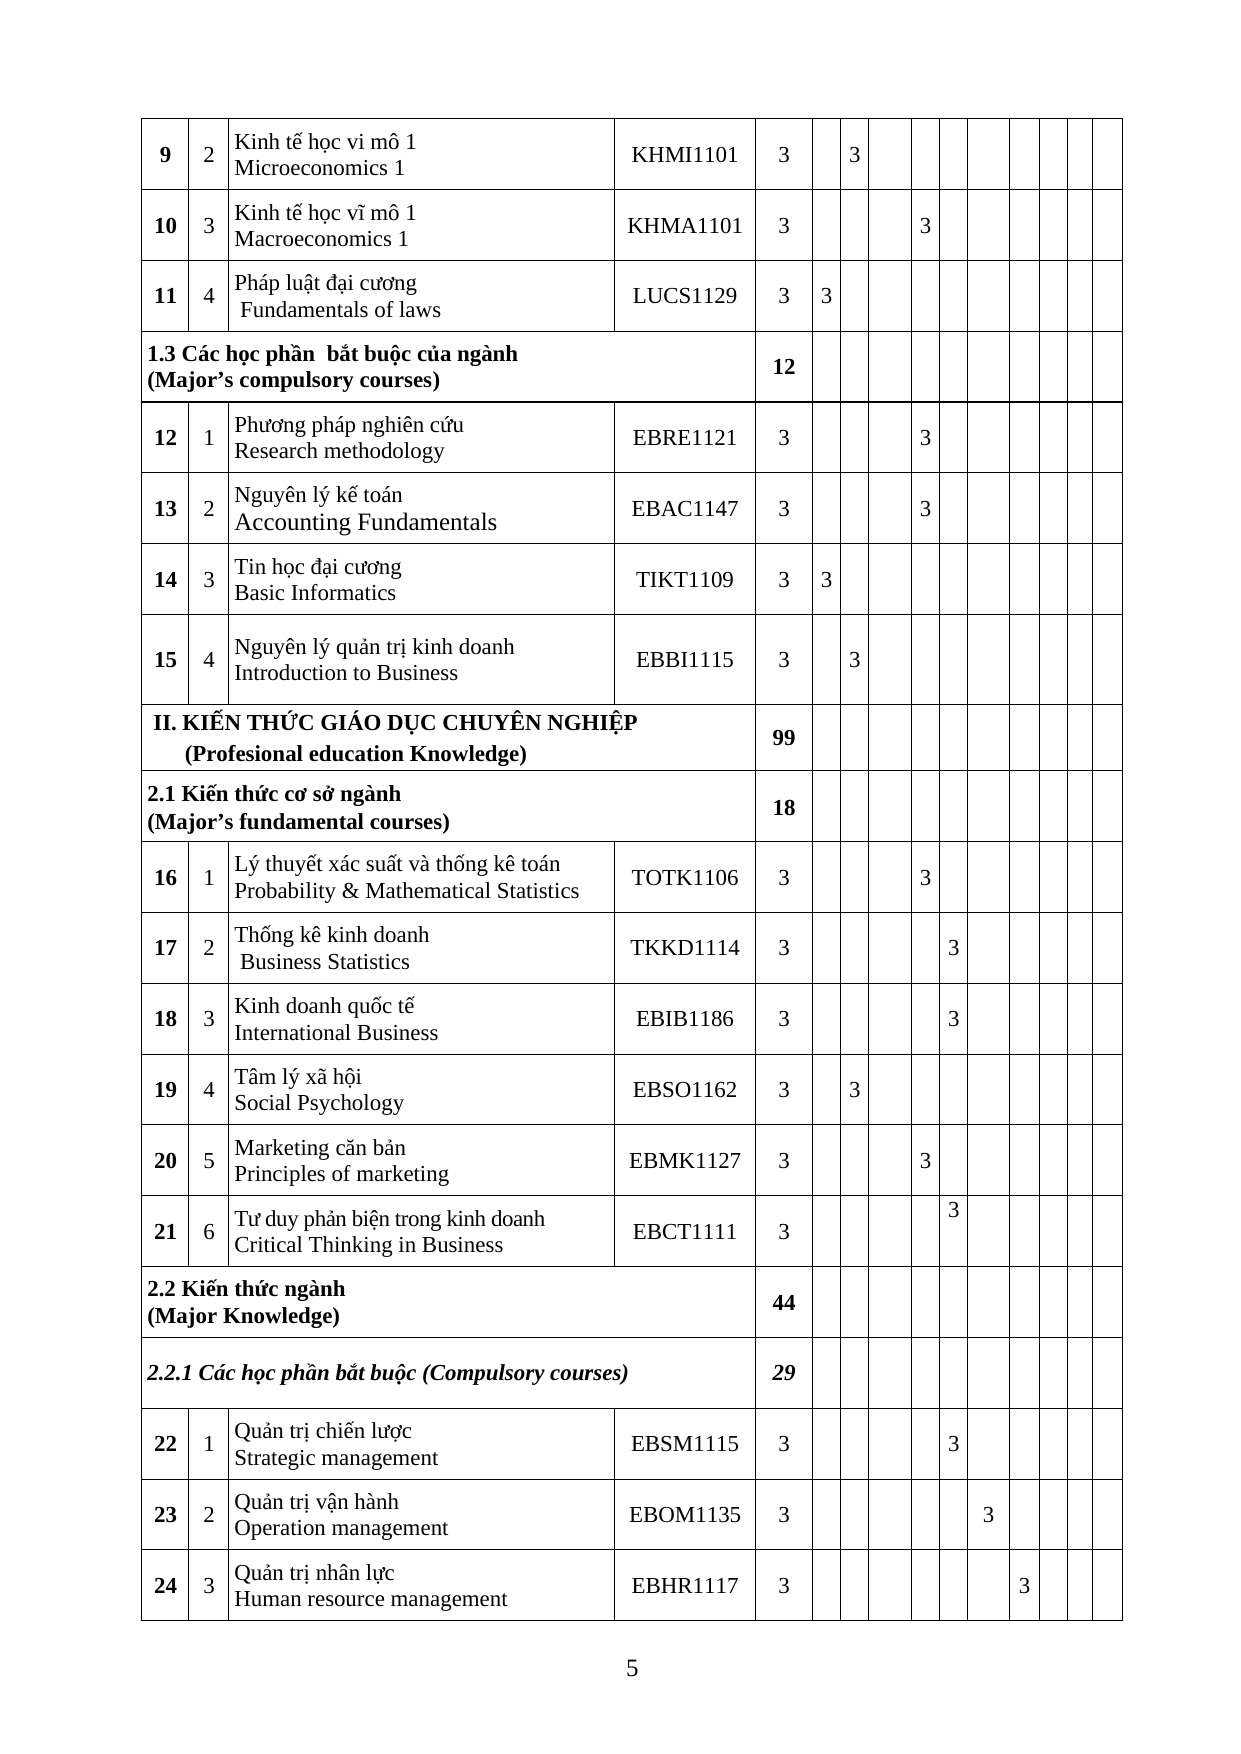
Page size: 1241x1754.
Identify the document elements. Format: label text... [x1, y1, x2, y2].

table_cell [813, 403, 840, 472]
table_cell [912, 1480, 939, 1549]
table_cell 1.3 Các học phần bắt buộc của ngành (Major’s compulsory courses) [142, 332, 755, 401]
table_cell [869, 913, 911, 983]
table_cell [1093, 1196, 1122, 1266]
table_cell [940, 544, 967, 614]
table_cell [841, 1338, 868, 1408]
table_cell [869, 332, 911, 401]
table_cell [912, 1196, 939, 1266]
table_cell [968, 615, 1009, 704]
table_cell [1040, 332, 1067, 401]
table_cell 3 [912, 842, 939, 912]
table_cell [1010, 984, 1039, 1053]
table_cell 99 [756, 705, 812, 770]
table_cell [940, 1125, 967, 1195]
table_cell [869, 1055, 911, 1124]
table_cell [1068, 190, 1092, 260]
table_cell [869, 984, 911, 1053]
table_cell EBHR1117 [615, 1550, 755, 1620]
table_cell II. KIẾN THỨC GIÁO DỤC CHUYÊN NGHIỆP (Profesional education Knowledge) [142, 705, 755, 770]
table_cell 3 [756, 615, 812, 704]
table_cell [1093, 615, 1122, 704]
table_cell 3 [912, 403, 939, 472]
table_cell 2 [189, 913, 228, 983]
table_cell [813, 1409, 840, 1478]
table_cell 3 [912, 190, 939, 260]
table_cell 4 [189, 261, 228, 331]
table_cell [869, 403, 911, 472]
table_cell 29 [756, 1338, 812, 1408]
table_cell [912, 913, 939, 983]
table_cell [841, 1196, 868, 1266]
table_cell [841, 1550, 868, 1620]
table_cell [940, 842, 967, 912]
table_cell [968, 190, 1009, 260]
table_cell [968, 332, 1009, 401]
table_cell Tin học đại cương Basic Informatics [229, 544, 614, 614]
table_cell [1068, 1267, 1092, 1337]
table_cell [968, 1409, 1009, 1478]
table_cell [940, 1480, 967, 1549]
table_cell [1093, 544, 1122, 614]
table_cell [869, 771, 911, 841]
table_cell [968, 261, 1009, 331]
table_cell [1010, 615, 1039, 704]
table_cell 3 [756, 403, 812, 472]
table_cell 3 [189, 190, 228, 260]
table_cell EBIB1186 [615, 984, 755, 1053]
table_cell 1 [189, 1409, 228, 1478]
table_cell [1068, 771, 1092, 841]
table_cell 20 [142, 1125, 188, 1195]
table_cell [869, 261, 911, 331]
table_cell [912, 1338, 939, 1408]
table_cell 3 [1010, 1550, 1039, 1620]
table_cell [813, 1196, 840, 1266]
table_cell [841, 913, 868, 983]
table_cell 10 [142, 190, 188, 260]
table_cell [813, 190, 840, 260]
table_cell [869, 1409, 911, 1478]
table_cell [940, 1338, 967, 1408]
table_cell [1040, 705, 1067, 770]
table_cell [813, 615, 840, 704]
table_cell [869, 615, 911, 704]
table_cell Nguyên lý quản trị kinh doanh Introduction to Business [229, 615, 614, 704]
table_cell [841, 403, 868, 472]
table_cell Quản trị chiến lược Strategic management [229, 1409, 614, 1478]
table_cell 3 [841, 119, 868, 189]
table_cell 2 [189, 1480, 228, 1549]
table_cell 3 [189, 1550, 228, 1620]
table_cell [968, 842, 1009, 912]
table_cell [1040, 190, 1067, 260]
table_cell [813, 473, 840, 543]
table_cell 3 [756, 842, 812, 912]
table_cell 3 [912, 1125, 939, 1195]
table_cell 3 [756, 1125, 812, 1195]
table_cell 3 [189, 984, 228, 1053]
table_cell [1093, 332, 1122, 401]
table_cell 11 [142, 261, 188, 331]
table_cell [1068, 984, 1092, 1053]
table_cell [813, 842, 840, 912]
table_cell [1010, 1125, 1039, 1195]
table_cell 3 [940, 913, 967, 983]
table_cell [1040, 984, 1067, 1053]
table_cell [1093, 913, 1122, 983]
table_cell [1068, 119, 1092, 189]
table_cell [869, 1550, 911, 1620]
table_cell [1010, 261, 1039, 331]
table_cell 17 [142, 913, 188, 983]
table_cell 3 [841, 1055, 868, 1124]
table_cell 14 [142, 544, 188, 614]
table_cell [1040, 1055, 1067, 1124]
table_cell EBCT1111 [615, 1196, 755, 1266]
table_cell [968, 544, 1009, 614]
table_cell Thống kê kinh doanh Business Statistics [229, 913, 614, 983]
table_cell [813, 332, 840, 401]
table_cell [813, 984, 840, 1053]
table_cell 3 [756, 119, 812, 189]
table_cell 3 [912, 473, 939, 543]
table_cell [912, 984, 939, 1053]
table_cell [940, 119, 967, 189]
table_cell [1068, 473, 1092, 543]
table_cell [1010, 190, 1039, 260]
table_cell TKKD1114 [615, 913, 755, 983]
table_cell 2.2 Kiến thức ngành (Major Knowledge) [142, 1267, 755, 1337]
table_cell 5 [189, 1125, 228, 1195]
table_cell [1068, 261, 1092, 331]
table_cell [1093, 705, 1122, 770]
table_cell [1040, 119, 1067, 189]
table_cell [841, 1409, 868, 1478]
table_cell [968, 1550, 1009, 1620]
table_cell [1040, 913, 1067, 983]
table_cell [1010, 119, 1039, 189]
table_cell 2.1 Kiến thức cơ sở ngành (Major’s fundamental courses) [142, 771, 755, 841]
table_cell [940, 1267, 967, 1337]
table_cell [1068, 913, 1092, 983]
table_cell 3 [756, 544, 812, 614]
table_cell [813, 913, 840, 983]
table_cell 3 [756, 261, 812, 331]
table_cell 3 [756, 1196, 812, 1266]
table_cell [813, 1267, 840, 1337]
table_cell 19 [142, 1055, 188, 1124]
table_cell [940, 705, 967, 770]
table_cell EBSO1162 [615, 1055, 755, 1124]
table_cell [1093, 1125, 1122, 1195]
table_cell [1040, 403, 1067, 472]
table_cell EBSM1115 [615, 1409, 755, 1478]
table_cell [912, 119, 939, 189]
table_cell 3 [968, 1480, 1009, 1549]
table_cell Quản trị vận hành Operation management [229, 1480, 614, 1549]
table_cell [1093, 1055, 1122, 1124]
table_cell [968, 119, 1009, 189]
table_cell [1010, 332, 1039, 401]
table_cell 3 [756, 1055, 812, 1124]
table_cell 18 [142, 984, 188, 1053]
table_cell KHMI1101 [615, 119, 755, 189]
table_cell [1010, 473, 1039, 543]
table_cell TOTK1106 [615, 842, 755, 912]
table_cell Pháp luật đại cương Fundamentals of laws [229, 261, 614, 331]
table_cell [1068, 615, 1092, 704]
table_cell [1068, 1338, 1092, 1408]
table_cell [968, 473, 1009, 543]
table_cell [1068, 705, 1092, 770]
table_cell [841, 842, 868, 912]
table_cell 4 [189, 1055, 228, 1124]
table_cell [968, 705, 1009, 770]
table_cell [1068, 1550, 1092, 1620]
table_cell [1068, 1055, 1092, 1124]
table_cell EBRE1121 [615, 403, 755, 472]
table_cell 3 [756, 1550, 812, 1620]
table_cell [968, 771, 1009, 841]
table_cell [1068, 403, 1092, 472]
table_cell [1068, 1196, 1092, 1266]
table_cell [841, 190, 868, 260]
table_cell [1010, 1409, 1039, 1478]
table_cell 2.2.1 Các học phần bắt buộc (Compulsory courses) [142, 1338, 755, 1408]
table_cell 3 [756, 1409, 812, 1478]
table_cell [1093, 771, 1122, 841]
table_cell Tư duy phản biện trong kinh doanh Critical Thinking in Business [229, 1196, 614, 1266]
table_cell Phương pháp nghiên cứu Research methodology [229, 403, 614, 472]
table_cell [869, 190, 911, 260]
table_cell EBOM1135 [615, 1480, 755, 1549]
table_cell [940, 332, 967, 401]
table_cell [1010, 1267, 1039, 1337]
table_cell [1093, 1480, 1122, 1549]
table_cell [1040, 1480, 1067, 1549]
table_cell 13 [142, 473, 188, 543]
table_cell [869, 1196, 911, 1266]
table_cell [1010, 1480, 1039, 1549]
table_cell LUCS1129 [615, 261, 755, 331]
table_cell [1093, 1338, 1122, 1408]
table_cell [841, 705, 868, 770]
table_cell [1010, 842, 1039, 912]
table_cell Quản trị nhân lực Human resource management [229, 1550, 614, 1620]
table_cell [1093, 842, 1122, 912]
table_cell [1093, 1409, 1122, 1478]
table_cell 3 [813, 544, 840, 614]
table_cell [1093, 119, 1122, 189]
table_cell [869, 1480, 911, 1549]
table_cell Lý thuyết xác suất và thống kê toán Probability & Mathematical Statistics [229, 842, 614, 912]
table_cell [940, 261, 967, 331]
table_cell [841, 261, 868, 331]
table_cell [813, 1550, 840, 1620]
table_cell 6 [189, 1196, 228, 1266]
table_cell 3 [189, 544, 228, 614]
table_cell EBBI1115 [615, 615, 755, 704]
table_cell 15 [142, 615, 188, 704]
table_cell [1068, 544, 1092, 614]
table_cell [841, 771, 868, 841]
table_cell [869, 473, 911, 543]
table_cell [968, 1338, 1009, 1408]
table_cell [869, 544, 911, 614]
table_cell [968, 984, 1009, 1053]
table_cell [1040, 615, 1067, 704]
table_cell [912, 615, 939, 704]
table_cell [940, 771, 967, 841]
table_cell 3 [756, 984, 812, 1053]
table_cell Kinh tế học vĩ mô 1 Macroeconomics 1 [229, 190, 614, 260]
table_cell [869, 705, 911, 770]
table_cell [912, 705, 939, 770]
table_cell 12 [142, 403, 188, 472]
table_cell [1068, 1409, 1092, 1478]
table_cell [1040, 842, 1067, 912]
table_cell [968, 403, 1009, 472]
table_cell [1040, 1267, 1067, 1337]
table_cell [841, 1125, 868, 1195]
table_cell [1093, 984, 1122, 1053]
table_cell EBMK1127 [615, 1125, 755, 1195]
table_cell [912, 1409, 939, 1478]
table_cell [912, 544, 939, 614]
table_cell [1040, 1550, 1067, 1620]
table_cell [869, 1125, 911, 1195]
table_cell [1093, 1550, 1122, 1620]
table_cell [1040, 1338, 1067, 1408]
table_cell [1040, 1196, 1067, 1266]
table_cell [940, 403, 967, 472]
table_cell 3 [841, 615, 868, 704]
table_cell [1040, 1125, 1067, 1195]
table_cell 4 [189, 615, 228, 704]
table_cell 18 [756, 771, 812, 841]
table_cell [1068, 842, 1092, 912]
table_cell [1040, 544, 1067, 614]
table_cell [841, 1480, 868, 1549]
table_cell Kinh doanh quốc tế International Business [229, 984, 614, 1053]
table_cell [841, 473, 868, 543]
table_cell 3 [813, 261, 840, 331]
table_cell 3 [756, 913, 812, 983]
table_cell [912, 1055, 939, 1124]
table_cell 3 [756, 1480, 812, 1549]
table_cell [869, 1267, 911, 1337]
table_cell 12 [756, 332, 812, 401]
table_cell [940, 615, 967, 704]
table_cell [1010, 1055, 1039, 1124]
table_cell [869, 119, 911, 189]
table_cell [912, 1550, 939, 1620]
table_cell [1093, 473, 1122, 543]
table_cell KHMA1101 [615, 190, 755, 260]
table_cell 3 [756, 190, 812, 260]
table_cell Tâm lý xã hội Social Psychology [229, 1055, 614, 1124]
table_cell [813, 119, 840, 189]
table_cell [968, 913, 1009, 983]
table_cell [940, 1550, 967, 1620]
table_cell [940, 473, 967, 543]
table_cell [940, 1055, 967, 1124]
table_cell [813, 705, 840, 770]
table_cell 2 [189, 119, 228, 189]
table_cell 24 [142, 1550, 188, 1620]
table_cell [1040, 473, 1067, 543]
table_cell [1010, 403, 1039, 472]
table_cell [1010, 1338, 1039, 1408]
table_cell [841, 544, 868, 614]
table_cell 1 [189, 842, 228, 912]
table_cell [912, 1267, 939, 1337]
table_cell [1010, 771, 1039, 841]
table_cell [1068, 332, 1092, 401]
table_cell 3 [940, 1196, 967, 1266]
table_cell 21 [142, 1196, 188, 1266]
table_cell [968, 1125, 1009, 1195]
table_cell [1010, 544, 1039, 614]
table_cell [869, 842, 911, 912]
table_cell [912, 261, 939, 331]
table_cell [968, 1055, 1009, 1124]
table_cell 3 [940, 1409, 967, 1478]
table_cell [1093, 261, 1122, 331]
table_cell [1093, 403, 1122, 472]
table_cell [1093, 190, 1122, 260]
table_cell [1010, 1196, 1039, 1266]
table_cell [1040, 261, 1067, 331]
table_cell [813, 1055, 840, 1124]
table_cell [813, 1338, 840, 1408]
table_cell 1 [189, 403, 228, 472]
table_cell 23 [142, 1480, 188, 1549]
table_cell 44 [756, 1267, 812, 1337]
table_cell Marketing căn bản Principles of marketing [229, 1125, 614, 1195]
table_cell 3 [940, 984, 967, 1053]
table_cell [968, 1267, 1009, 1337]
table_cell TIKT1109 [615, 544, 755, 614]
table_cell [912, 332, 939, 401]
table_cell 2 [189, 473, 228, 543]
table_cell [1068, 1125, 1092, 1195]
table_cell [940, 190, 967, 260]
table_cell [912, 771, 939, 841]
table_cell [841, 1267, 868, 1337]
table_cell [813, 1480, 840, 1549]
table_cell [841, 332, 868, 401]
table_cell [1040, 1409, 1067, 1478]
table_cell [1010, 913, 1039, 983]
table_cell 22 [142, 1409, 188, 1478]
table_cell [841, 984, 868, 1053]
table_cell 9 [142, 119, 188, 189]
table_cell [1010, 705, 1039, 770]
table_cell 3 [756, 473, 812, 543]
table_cell [1068, 1480, 1092, 1549]
table_cell [968, 1196, 1009, 1266]
table_cell [1040, 771, 1067, 841]
table_cell [813, 1125, 840, 1195]
table_cell Nguyên lý kế toán Accounting Fundamentals [229, 473, 614, 543]
table_cell [813, 771, 840, 841]
table_cell [869, 1338, 911, 1408]
table_cell [1093, 1267, 1122, 1337]
table_cell Kinh tế học vi mô 1 Microeconomics 1 [229, 119, 614, 189]
table_cell EBAC1147 [615, 473, 755, 543]
table_cell 16 [142, 842, 188, 912]
